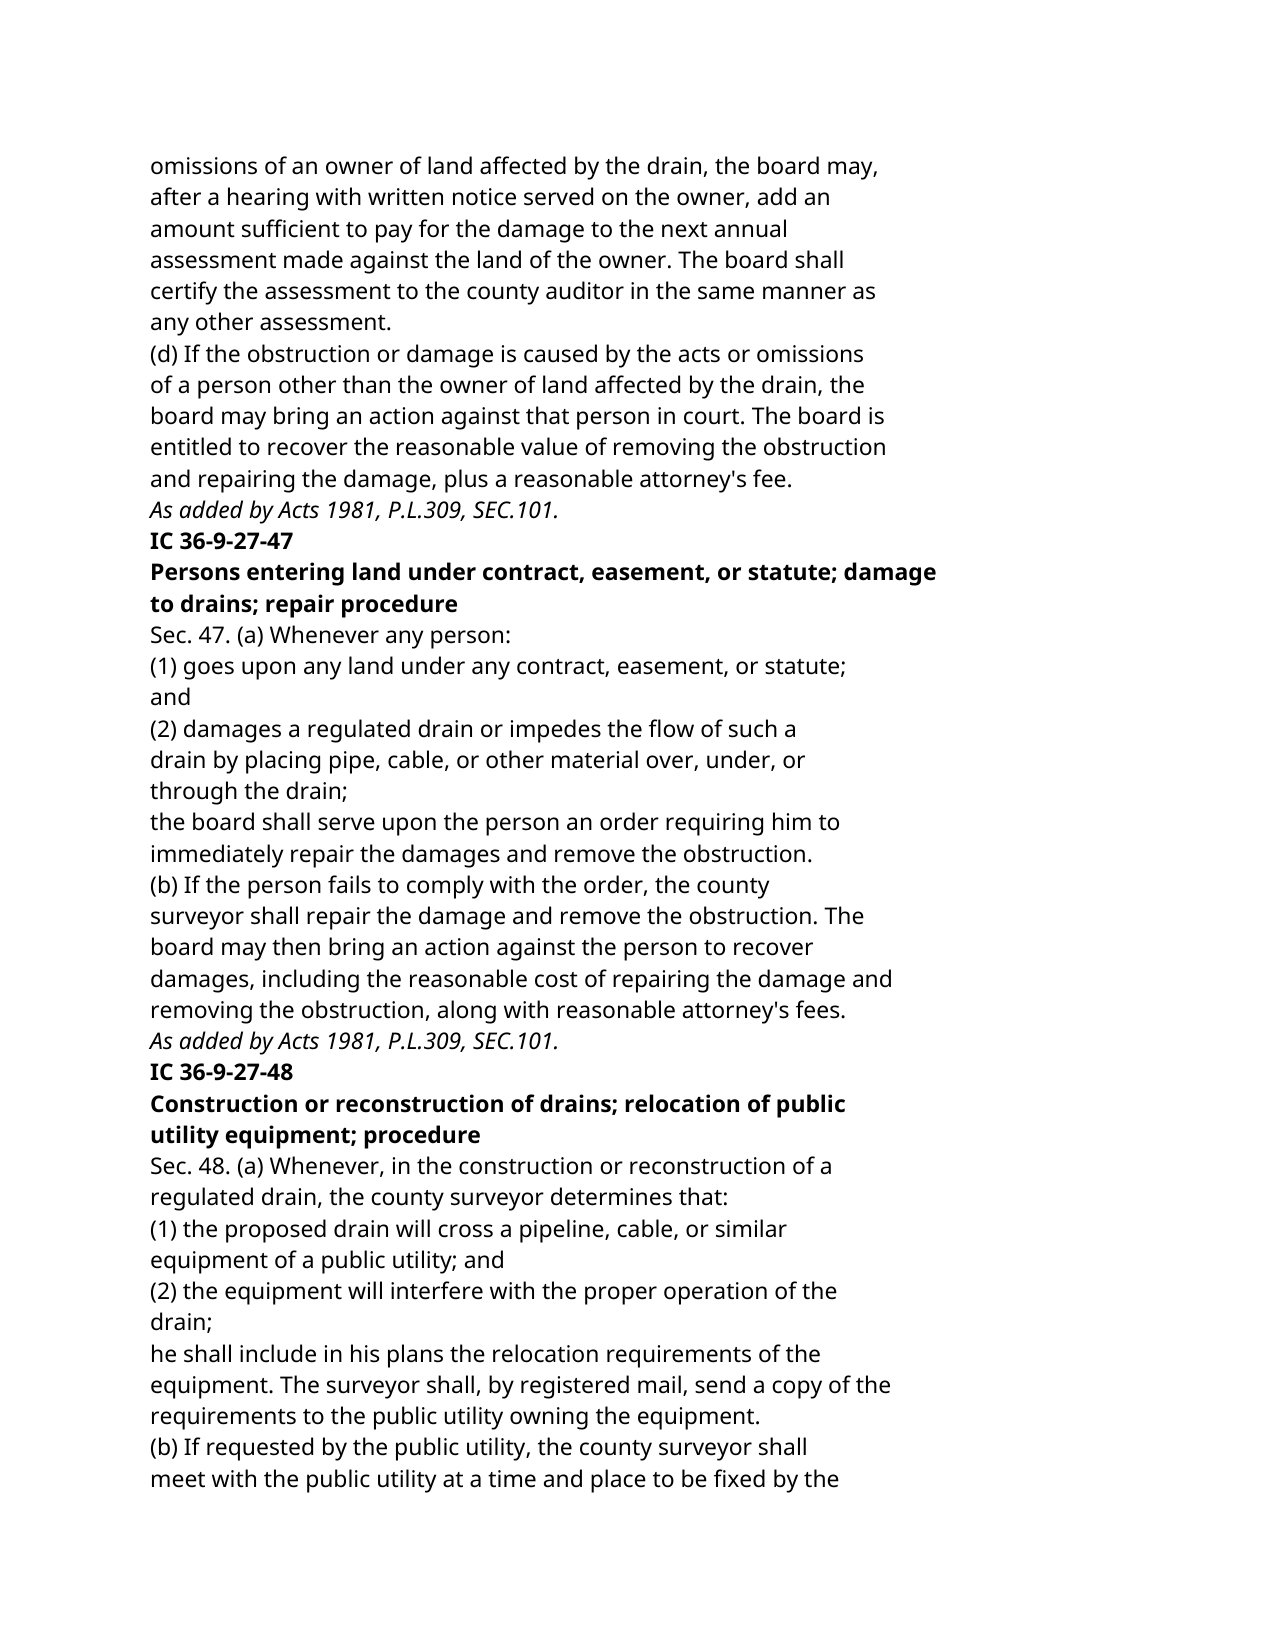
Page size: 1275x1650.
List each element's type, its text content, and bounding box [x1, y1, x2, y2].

text to drains; repair procedure [150, 587, 1125, 619]
text board may bring an action against that person in court. The board is [150, 400, 1125, 431]
text IC 36-9-27-47 [150, 525, 1125, 556]
text surveyor shall repair the damage and remove the obstruction. The [150, 900, 1125, 931]
text (b) If the person fails to comply with the order, the county [150, 869, 1125, 900]
text drain; [150, 1306, 1125, 1337]
text he shall include in his plans the relocation requirements of the [150, 1337, 1125, 1369]
text through the drain; [150, 775, 1125, 806]
text As added by Acts 1981, P.L.309, SEC.101. [150, 494, 1125, 525]
text assessment made against the land of the owner. The board shall [150, 244, 1125, 275]
text and repairing the damage, plus a reasonable attorney's fee. [150, 462, 1125, 494]
text (1) the proposed drain will cross a pipeline, cable, or similar [150, 1212, 1125, 1244]
text utility equipment; procedure [150, 1119, 1125, 1150]
text and [150, 681, 1125, 712]
text equipment of a public utility; and [150, 1244, 1125, 1275]
text Sec. 48. (a) Whenever, in the construction or reconstruction of a [150, 1150, 1125, 1181]
text certify the assessment to the county auditor in the same manner as [150, 275, 1125, 306]
text As added by Acts 1981, P.L.309, SEC.101. [150, 1025, 1125, 1056]
text the board shall serve upon the person an order requiring him to [150, 806, 1125, 837]
text IC 36-9-27-48 [150, 1056, 1125, 1087]
text (d) If the obstruction or damage is caused by the acts or omissions [150, 337, 1125, 369]
text any other assessment. [150, 306, 1125, 337]
text Persons entering land under contract, easement, or statute; damage [150, 556, 1125, 587]
text omissions of an owner of land affected by the drain, the board may, [150, 150, 1125, 181]
text removing the obstruction, along with reasonable attorney's fees. [150, 994, 1125, 1025]
text entitled to recover the reasonable value of removing the obstruction [150, 431, 1125, 462]
text immediately repair the damages and remove the obstruction. [150, 837, 1125, 869]
text Construction or reconstruction of drains; relocation of public [150, 1087, 1125, 1119]
text (2) damages a regulated drain or impedes the flow of such a [150, 712, 1125, 744]
text equipment. The surveyor shall, by registered mail, send a copy of the [150, 1369, 1125, 1400]
text (1) goes upon any land under any contract, easement, or statute; [150, 650, 1125, 681]
text after a hearing with written notice served on the owner, add an [150, 181, 1125, 212]
text board may then bring an action against the person to recover [150, 931, 1125, 962]
text requirements to the public utility owning the equipment. [150, 1400, 1125, 1431]
text (b) If requested by the public utility, the county surveyor shall [150, 1431, 1125, 1462]
text drain by placing pipe, cable, or other material over, under, or [150, 744, 1125, 775]
text regulated drain, the county surveyor determines that: [150, 1181, 1125, 1212]
text meet with the public utility at a time and place to be fixed by the [150, 1462, 1125, 1494]
text of a person other than the owner of land affected by the drain, the [150, 369, 1125, 400]
text amount sufficient to pay for the damage to the next annual [150, 212, 1125, 244]
text damages, including the reasonable cost of repairing the damage and [150, 962, 1125, 994]
text Sec. 47. (a) Whenever any person: [150, 619, 1125, 650]
text (2) the equipment will interfere with the proper operation of the [150, 1275, 1125, 1306]
